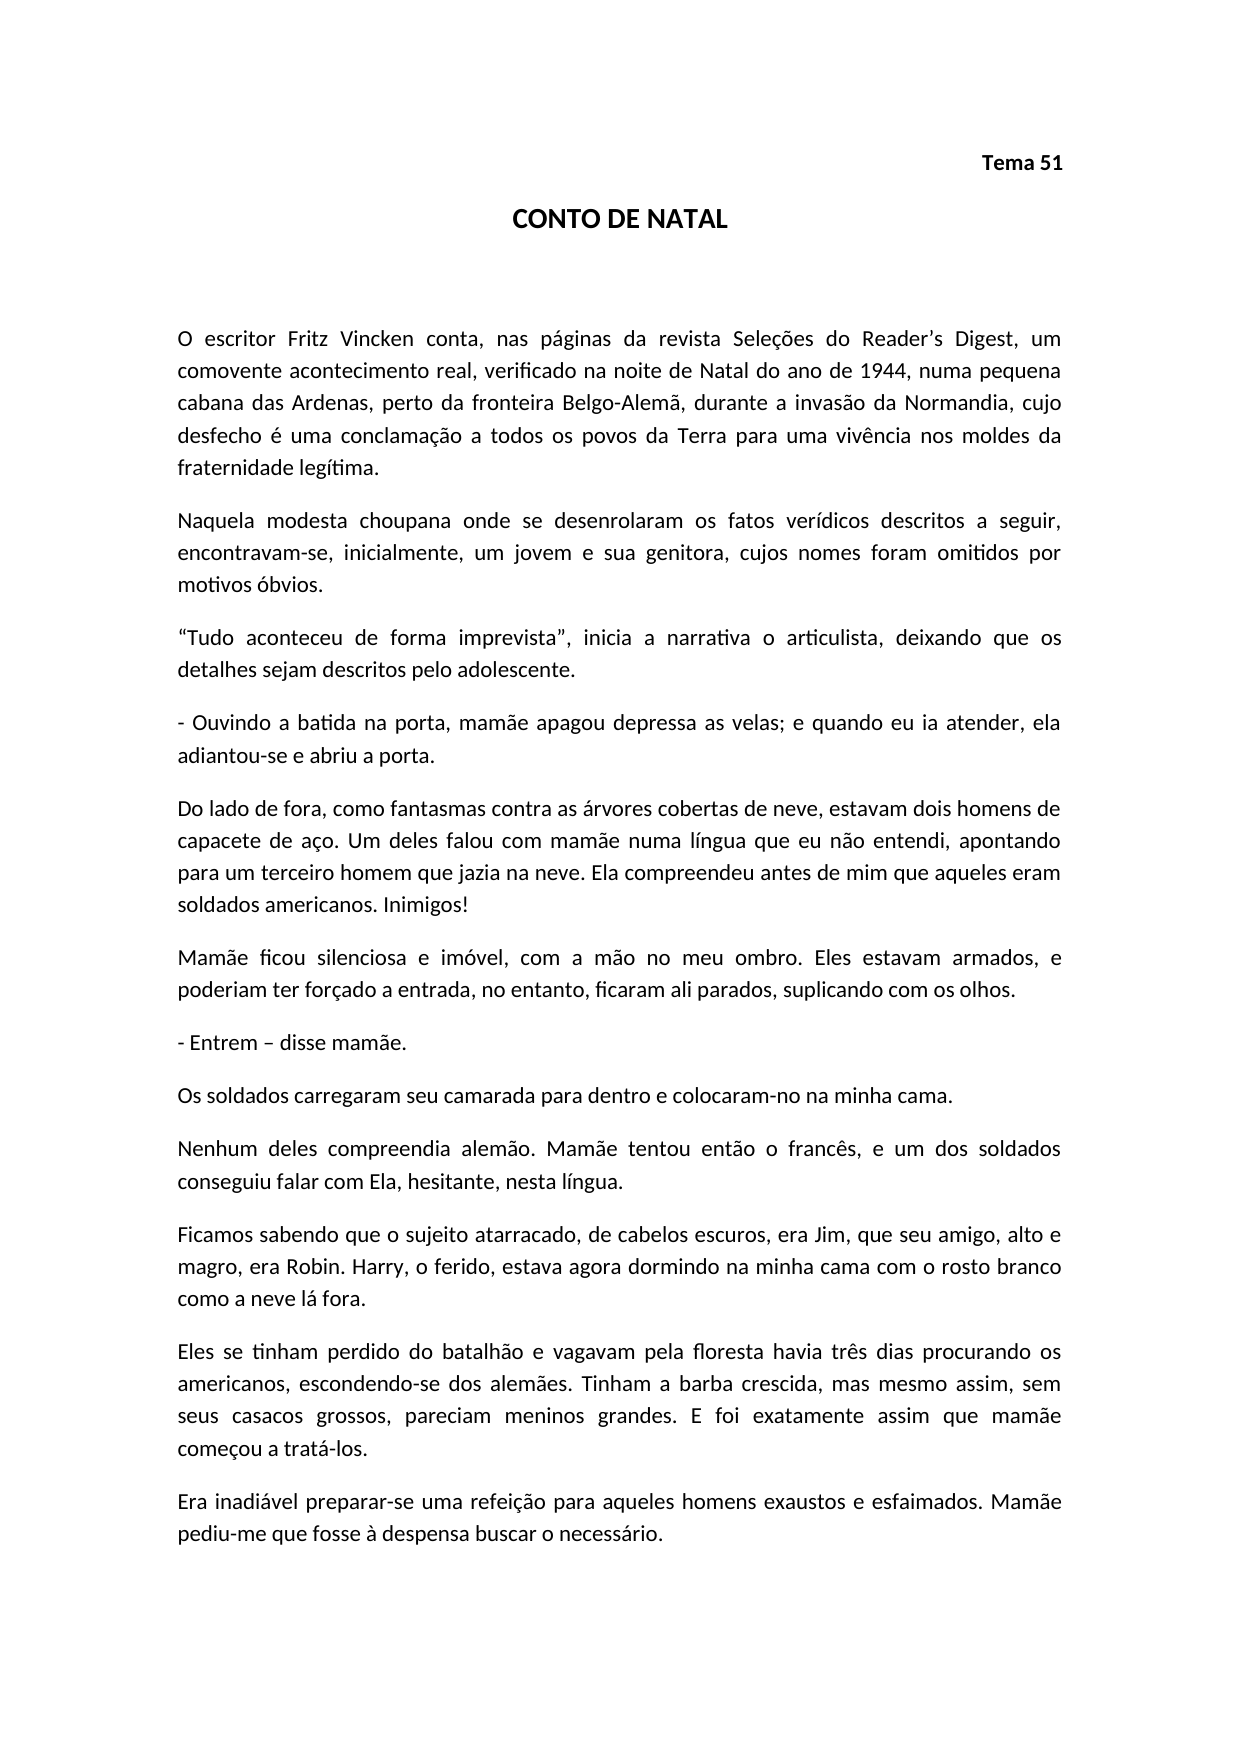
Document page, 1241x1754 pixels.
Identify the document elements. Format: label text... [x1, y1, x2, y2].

text Naquela modesta choupana onde se desenrolaram os fatos verídicos descritos a seguir, encontravam-se, inicialmente, um jovem e sua genitora, cujos nomes foram omitidos por motivos óbvios. [177, 506, 1063, 598]
text Mamãe ficou silenciosa e imóvel, com a mão no meu ombro. Eles estavam armados, e poderiam ter forçado a entrada, no entanto, ficaram ali parados, suplicando com os olhos. [177, 943, 1063, 1003]
text Do lado de fora, como fantasmas contra as árvores cobertas de neve, estavam dois homens de capacete de aço. Um deles falou com mamãe numa língua que eu não entendi, apontando para um terceiro homem que jazia na neve. Ela compreendeu antes de mim que aqueles eram soldados americanos. Inimigos! [177, 794, 1063, 918]
text Os soldados carregaram seu camarada para dentro e colocaram-no na minha cama. [177, 1082, 1063, 1109]
text - Entrem – disse mamãe. [177, 1028, 1063, 1057]
text “Tudo aconteceu de forma imprevista”, inicia a narrativa o articulista, deixando que os detalhes sejam descritos pelo adolescente. [177, 623, 1063, 683]
text Era inadiável preparar-se uma refeição para aqueles homens exaustos e esfaimados. Mamãe pediu-me que fosse à despensa buscar o necessário. [177, 1487, 1063, 1547]
text O escritor Fritz Vincken conta, nas páginas da revista Seleções do Reader’s Digest, um comovente acontecimento real, verificado na noite de Natal do ano de 1944, numa pequena cabana das Ardenas, perto da fronteira Belgo-Alemã, durante a invasão da Normandia, cujo desfecho é uma conclamação a todos os povos da Terra para uma vivência nos moldes da fraternidade legítima. [177, 324, 1063, 481]
text Eles se tinham perdido do batalhão e vagavam pela floresta havia três dias procurando os americanos, escondendo-se dos alemães. Tinham a barba crescida, mas mesmo assim, sem seus casacos grossos, pareciam meninos grandes. E foi exatamente assim que mamãe começou a tratá-los. [177, 1337, 1063, 1462]
text CONTO DE NATAL [177, 201, 1063, 236]
text - Ouvindo a batida na porta, mamãe apagou depressa as velas; e quando eu ia atender, ela adiantou-se e abriu a porta. [177, 708, 1063, 769]
text Ficamos sabendo que o sujeito atarracado, de cabelos escuros, era Jim, que seu amigo, alto e magro, era Robin. Harry, o ferido, estava agora dormindo na minha cama com o rosto branco como a neve lá fora. [177, 1220, 1063, 1312]
text Nenhum deles compreendia alemão. Mamãe tentou então o francês, e um dos soldados conseguiu falar com Ela, hesitante, nesta língua. [177, 1134, 1063, 1195]
text Tema 51 [177, 148, 1063, 176]
